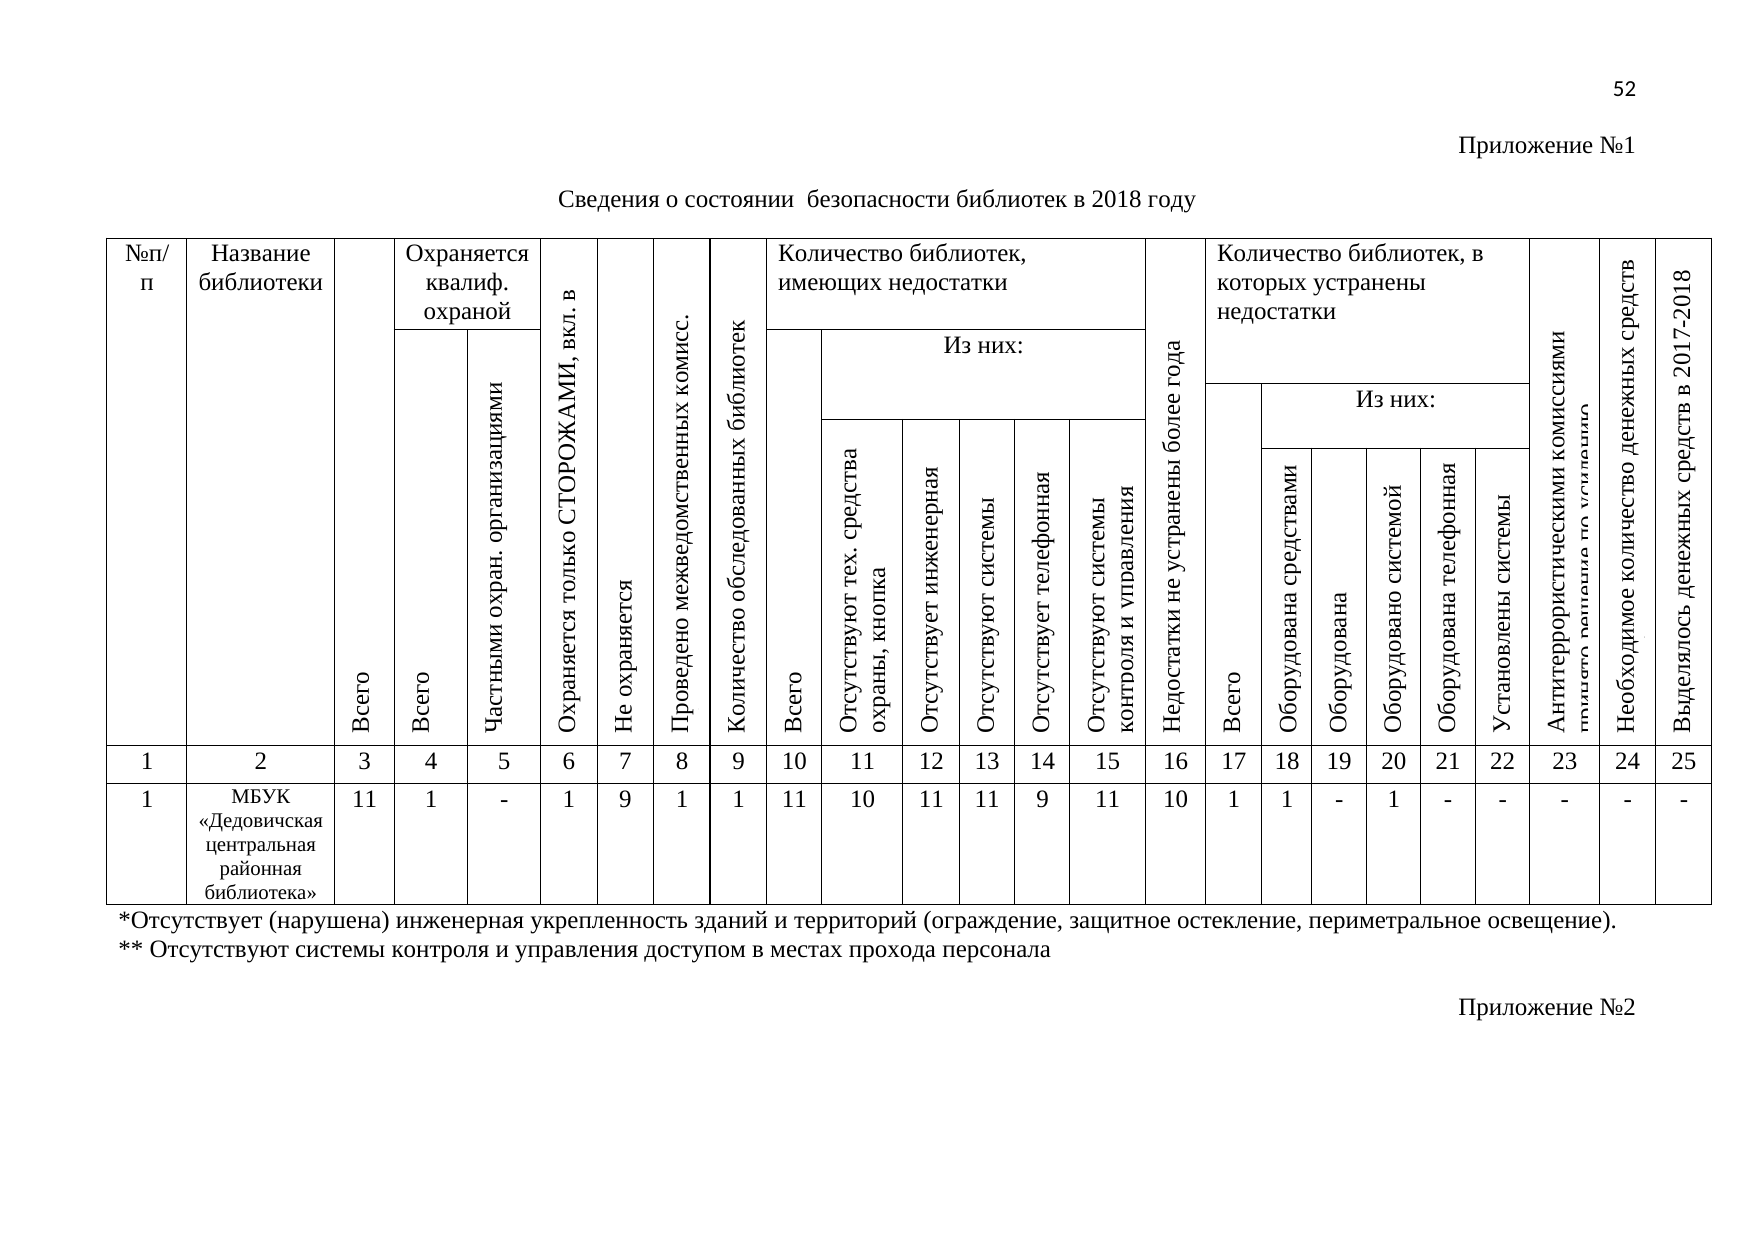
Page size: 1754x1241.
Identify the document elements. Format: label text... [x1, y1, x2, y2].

table_cell Оборудована телефонная связь [1421, 449, 1475, 745]
table_cell 1 [107, 746, 186, 783]
table_cell 1 [107, 784, 186, 904]
table_cell Отсутствует инженерная укрепленность зданий* [903, 420, 959, 745]
table_cell 1 [1206, 784, 1261, 904]
table_cell Отсутствуют системы видеонаблюдения [960, 420, 1014, 745]
table_header Количество библиотек, в которых устранены недостатки [1206, 239, 1529, 383]
table_cell МБУК «Дедовичская центральная районная библиотека» [187, 784, 334, 904]
table_cell 7 [598, 746, 653, 783]
table_cell Из них: [1262, 384, 1529, 447]
table_cell 21 [1421, 746, 1475, 783]
table_cell - [1656, 784, 1711, 904]
table_cell 11 [822, 746, 902, 783]
table_cell Всего [1206, 384, 1261, 745]
table_header №п/п [107, 239, 186, 745]
table_cell Из них: [822, 330, 1145, 419]
table_cell 17 [1206, 746, 1261, 783]
table_cell 10 [1146, 784, 1205, 904]
table_cell 5 [468, 746, 540, 783]
table_cell - [1600, 784, 1655, 904]
table_cell 1 [654, 784, 709, 904]
table_cell - [468, 784, 540, 904]
table_cell Отсутствуют тех. средства охраны, кнопка экстренного вызова полиции [822, 420, 902, 745]
table_cell 23 [1530, 746, 1599, 783]
table_cell 1 [711, 784, 766, 904]
table_cell Всего [767, 330, 821, 745]
table_header Название библиотеки [187, 239, 334, 745]
table_cell 24 [1600, 746, 1655, 783]
table_cell 1 [1367, 784, 1420, 904]
table_cell 13 [960, 746, 1014, 783]
table_cell 11 [335, 784, 394, 904]
text Приложение №1 [118, 130, 1636, 158]
table_cell Оборудована средствами охраны, кнопкой экстренного вызова полиции [1262, 449, 1311, 745]
table_header Антитеррористическими комиссиями принято решение по усилению защищенности [1530, 239, 1599, 745]
table_cell 1 [541, 784, 597, 904]
table_header Не охраняется [598, 239, 653, 745]
table_cell Отсутствуют системы контроля и управления доступом** [1070, 420, 1145, 745]
table_header Охраняется только СТОРОЖАМИ, вкл. в штат [541, 239, 597, 745]
table_cell 1 [395, 784, 467, 904]
table_cell 20 [1367, 746, 1420, 783]
table_cell Отсутствует телефонная связь [1015, 420, 1069, 745]
table_cell 9 [711, 746, 766, 783]
table_cell 8 [654, 746, 709, 783]
table_cell - [1476, 784, 1529, 904]
table_cell 18 [1262, 746, 1311, 783]
table_header Количество обследованных библиотек [711, 239, 766, 745]
table_header Недостатки не устранены более года [1146, 239, 1205, 745]
table_header Количество библиотек, имеющих недостатки [767, 239, 1145, 329]
table_cell 19 [1312, 746, 1366, 783]
table_cell 25 [1656, 746, 1711, 783]
table_cell Установлены системы контроля и управления** [1476, 449, 1529, 745]
table_cell 22 [1476, 746, 1529, 783]
table_cell 3 [335, 746, 394, 783]
table_header Необходимое количество денежных средств (тыс. руб.) [1600, 239, 1655, 745]
table_cell 11 [960, 784, 1014, 904]
table_cell 14 [1015, 746, 1069, 783]
table_cell 4 [395, 746, 467, 783]
table_cell - [1530, 784, 1599, 904]
table_cell Оборудована инженерная укрепленность зданий* [1312, 449, 1366, 745]
table_cell Частными охран. организациями [468, 330, 540, 745]
table_cell 9 [1015, 784, 1069, 904]
table_cell 2 [187, 746, 334, 783]
table_cell 15 [1070, 746, 1145, 783]
table_header Всего [335, 239, 394, 745]
table_cell Всего [395, 330, 467, 745]
table_header Выделялось денежных средств в 2017-2018 гг. [1656, 239, 1711, 745]
text Сведения о состоянии безопасности библиотек в 2018 году [118, 184, 1636, 212]
table_cell 9 [598, 784, 653, 904]
text ** Отсутствуют системы контроля и управления доступом в местах прохода персонала [118, 934, 1636, 963]
table_cell 1 [1262, 784, 1311, 904]
table_cell 6 [541, 746, 597, 783]
table_cell 10 [767, 746, 821, 783]
table_cell 11 [767, 784, 821, 904]
table_cell 12 [903, 746, 959, 783]
table_cell 11 [903, 784, 959, 904]
table_cell Оборудовано системой видеонаблюдения [1367, 449, 1420, 745]
text *Отсутствует (нарушена) инженерная укрепленность зданий и территорий (ограждение, защитное остекление, периметральное освещение). [118, 905, 1636, 934]
table_header Охраняется квалиф. охраной [395, 239, 540, 329]
table_cell - [1421, 784, 1475, 904]
text Приложение №2 [118, 992, 1636, 1020]
table_cell 10 [822, 784, 902, 904]
table_cell 16 [1146, 746, 1205, 783]
table_cell - [1312, 784, 1366, 904]
table_header Проведено межведомственных комисс. обследований [654, 239, 709, 745]
table_cell 11 [1070, 784, 1145, 904]
